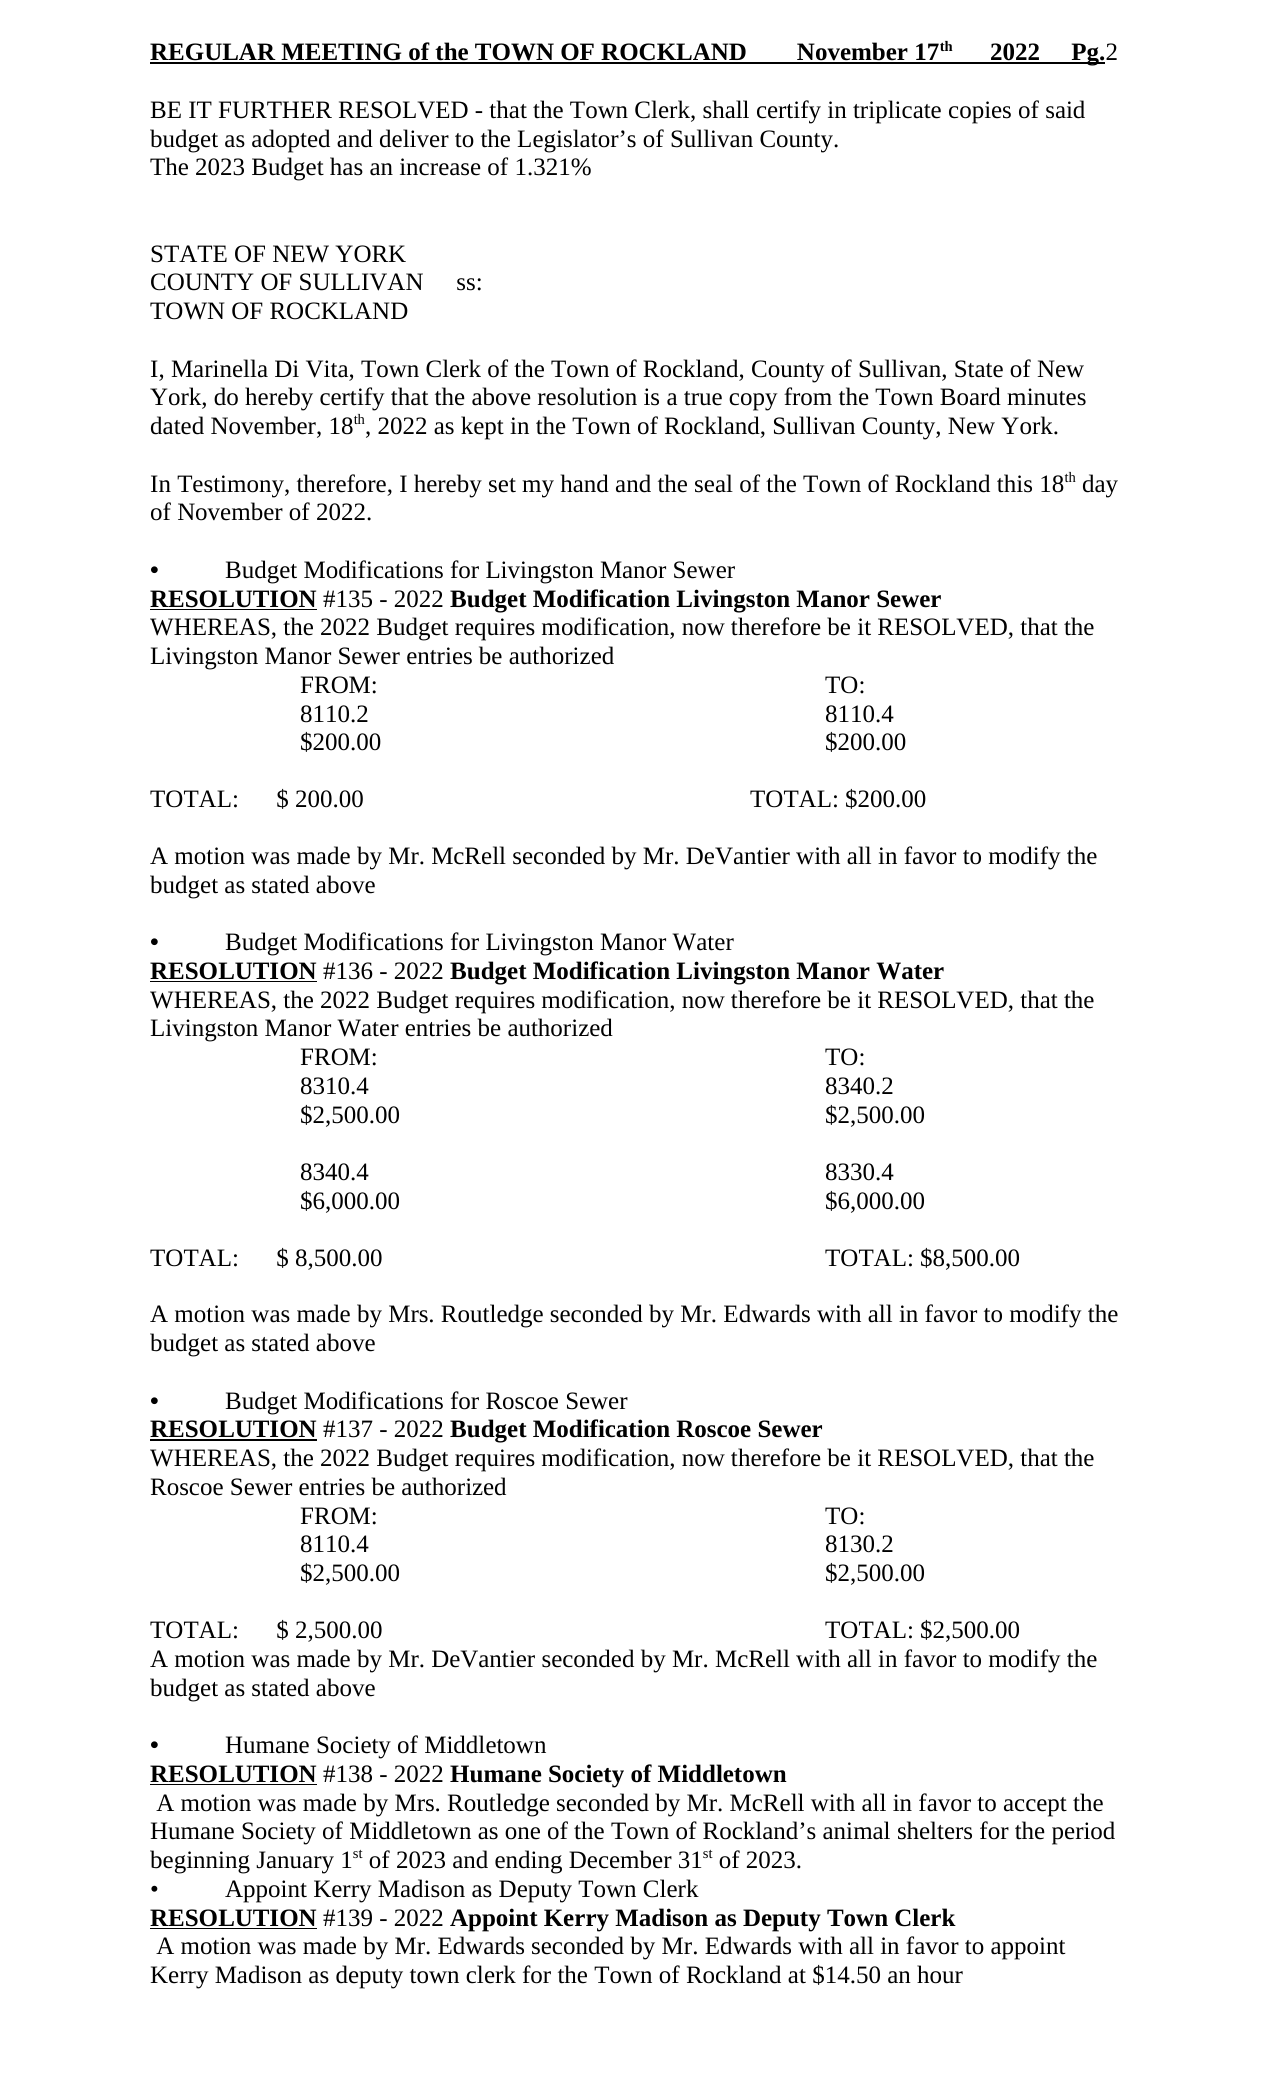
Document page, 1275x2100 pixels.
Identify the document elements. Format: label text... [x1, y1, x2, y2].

list FROM: TO: [150, 1501, 1125, 1529]
list STATE OF NEW YORK [150, 239, 1125, 267]
list $6,000.00 $6,000.00 [150, 1186, 1125, 1215]
list A motion was made by Mr. Edwards seconded by Mr. Edwards with all in favor to appoint Kerry Madison as deputy town clerk for the Town of Rockland at $14.50 an hour [150, 1931, 1125, 1989]
list Budget Modifications for Roscoe Sewer [150, 1386, 1125, 1414]
list 8110.2 8110.4 [150, 699, 1125, 727]
list WHEREAS, the 2022 Budget requires modification, now therefore be it RESOLVED, that the Livingston Manor Water entries be authorized [150, 985, 1125, 1042]
list 8340.4 8330.4 [150, 1157, 1125, 1186]
list BE IT FURTHER RESOLVED - that the Town Clerk, shall certify in triplicate copies of said budget as adopted and deliver to the Legislator’s of Sullivan County. [150, 95, 1125, 152]
list A motion was made by Mr. DeVantier seconded by Mr. McRell with all in favor to modify the budget as stated above [150, 1644, 1125, 1701]
list $200.00 $200.00 [150, 727, 1125, 756]
list REGULAR MEETING of the TOWN OF ROCKLAND November 17th 2022 Pg.2 [150, 37, 1125, 66]
list RESOLUTION #139 - 2022 Appoint Kerry Madison as Deputy Town Clerk [150, 1903, 1125, 1931]
list In Testimony, therefore, I hereby set my hand and the seal of the Town of Rockland this 18th day of November of 2022. [150, 469, 1125, 526]
list A motion was made by Mrs. Routledge seconded by Mr. McRell with all in favor to accept the Humane Society of Middletown as one of the Town of Rockland’s animal shelters for the period beginning January 1st of 2023 and ending December 31st of 2023. [150, 1788, 1125, 1874]
list TOTAL: $ 2,500.00 TOTAL: $2,500.00 [150, 1615, 1125, 1644]
list 8110.4 8130.2 [150, 1529, 1125, 1558]
list RESOLUTION #138 - 2022 Humane Society of Middletown [150, 1759, 1125, 1788]
list RESOLUTION #137 - 2022 Budget Modification Roscoe Sewer [150, 1414, 1125, 1443]
list 8310.4 8340.2 [150, 1071, 1125, 1100]
list FROM: TO: [150, 1042, 1125, 1071]
list A motion was made by Mrs. Routledge seconded by Mr. Edwards with all in favor to modify the budget as stated above [150, 1299, 1125, 1357]
list TOWN OF ROCKLAND [150, 296, 1125, 325]
list WHEREAS, the 2022 Budget requires modification, now therefore be it RESOLVED, that the Roscoe Sewer entries be authorized [150, 1443, 1125, 1501]
list The 2023 Budget has an increase of 1.321% [150, 152, 1125, 181]
list TOTAL: $ 8,500.00 TOTAL: $8,500.00 [150, 1243, 1125, 1272]
list FROM: TO: [150, 670, 1125, 699]
list $2,500.00 $2,500.00 [150, 1100, 1125, 1128]
list COUNTY OF SULLIVAN ss: [150, 267, 1125, 296]
list TOTAL: $ 200.00 TOTAL: $200.00 [150, 784, 1125, 813]
list RESOLUTION #135 - 2022 Budget Modification Livingston Manor Sewer [150, 584, 1125, 612]
list Appoint Kerry Madison as Deputy Town Clerk [150, 1874, 1125, 1903]
list $2,500.00 $2,500.00 [150, 1558, 1125, 1587]
list I, Marinella Di Vita, Town Clerk of the Town of Rockland, County of Sullivan, State of New York, do hereby certify that the above resolution is a true copy from the Town Board minutes dated November, 18th, 2022 as kept in the Town of Rockland, Sullivan County, New York. [150, 354, 1125, 440]
list RESOLUTION #136 - 2022 Budget Modification Livingston Manor Water [150, 956, 1125, 985]
list WHEREAS, the 2022 Budget requires modification, now therefore be it RESOLVED, that the Livingston Manor Sewer entries be authorized [150, 612, 1125, 670]
list Budget Modifications for Livingston Manor Water [150, 927, 1125, 956]
list Humane Society of Middletown [150, 1730, 1125, 1759]
list A motion was made by Mr. McRell seconded by Mr. DeVantier with all in favor to modify the budget as stated above [150, 841, 1125, 898]
list Budget Modifications for Livingston Manor Sewer [150, 555, 1125, 584]
